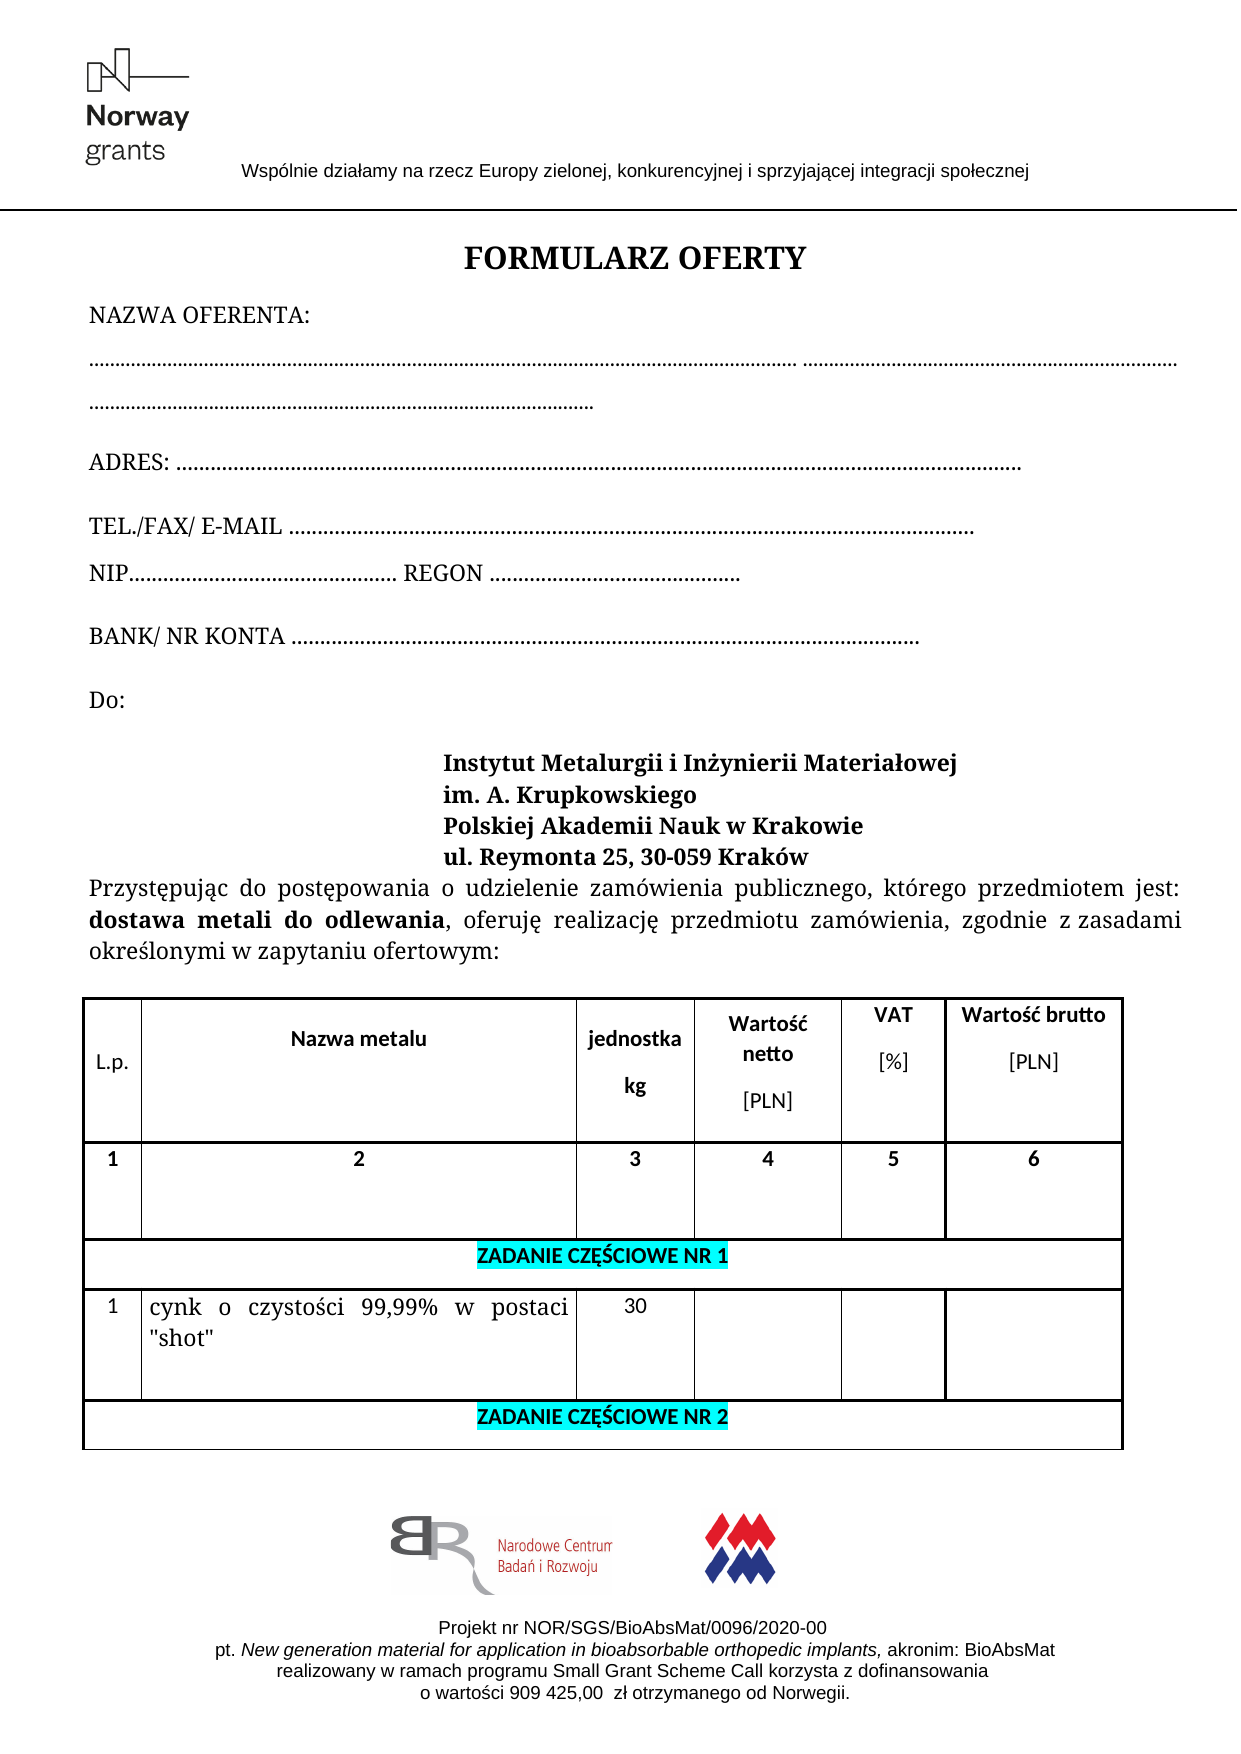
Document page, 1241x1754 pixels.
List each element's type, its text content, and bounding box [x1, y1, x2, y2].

text NAZWA OFERENTA: ........................................................................................................................................ ......................................................................................................................................................................... [89, 299, 1181, 415]
text Do: [89, 684, 1181, 715]
table_cell 4 [695, 1144, 841, 1238]
text Przystępując do postępowania o udzielenie zamówienia publicznego, którego przedmiotem jest: dostawa metali do odlewania, oferuję realizację przedmiotu zamówienia, zgodnie z zasadami określonymi w zapytaniu ofertowym: [89, 872, 1181, 966]
table_cell [842, 1291, 944, 1399]
table_cell 2 [142, 1144, 576, 1238]
text ADRES: .................................................................................................................................................... [89, 446, 1181, 477]
table_header Wartość netto [PLN] [695, 1000, 841, 1141]
table_cell [695, 1291, 841, 1399]
table_cell 30 [577, 1291, 694, 1399]
picture [85, 48, 190, 166]
text FORMULARZ OFERTY [89, 236, 1181, 279]
picture [700, 1508, 779, 1587]
table_cell ZADANIE CZĘŚCIOWE NR 1 [85, 1241, 1121, 1288]
table_header Nazwa metalu [142, 1000, 576, 1141]
table_cell 1 [85, 1144, 141, 1238]
table_header L.p. [85, 1000, 141, 1141]
table_header jednostka kg [577, 1000, 694, 1141]
table_cell [947, 1291, 1121, 1399]
table_cell ZADANIE CZĘŚCIOWE NR 2 [85, 1402, 1121, 1449]
text TEL./FAX/ E-MAIL ........................................................................................................................ NIP............................................... REGON ............................................ [89, 510, 1181, 588]
table_cell cynk o czystości 99,99% w postaci "shot" [142, 1291, 576, 1399]
text Instytut Metalurgii i Inżynierii Materiałowej im. A. Krupkowskiego [443, 747, 1181, 810]
picture [390, 1516, 613, 1595]
table_cell 5 [842, 1144, 944, 1238]
text ul. Reymonta 25, 30-059 Kraków [443, 841, 1181, 872]
table_header Wartość brutto [PLN] [947, 1000, 1121, 1141]
table_header VAT [%] [842, 1000, 944, 1141]
table_cell 1 [85, 1291, 141, 1399]
text Polskiej Akademii Nauk w Krakowie [443, 810, 1181, 841]
text BANK/ NR KONTA .............................................................................................................. [89, 620, 1181, 651]
table_cell 6 [947, 1144, 1121, 1238]
table_cell 3 [577, 1144, 694, 1238]
